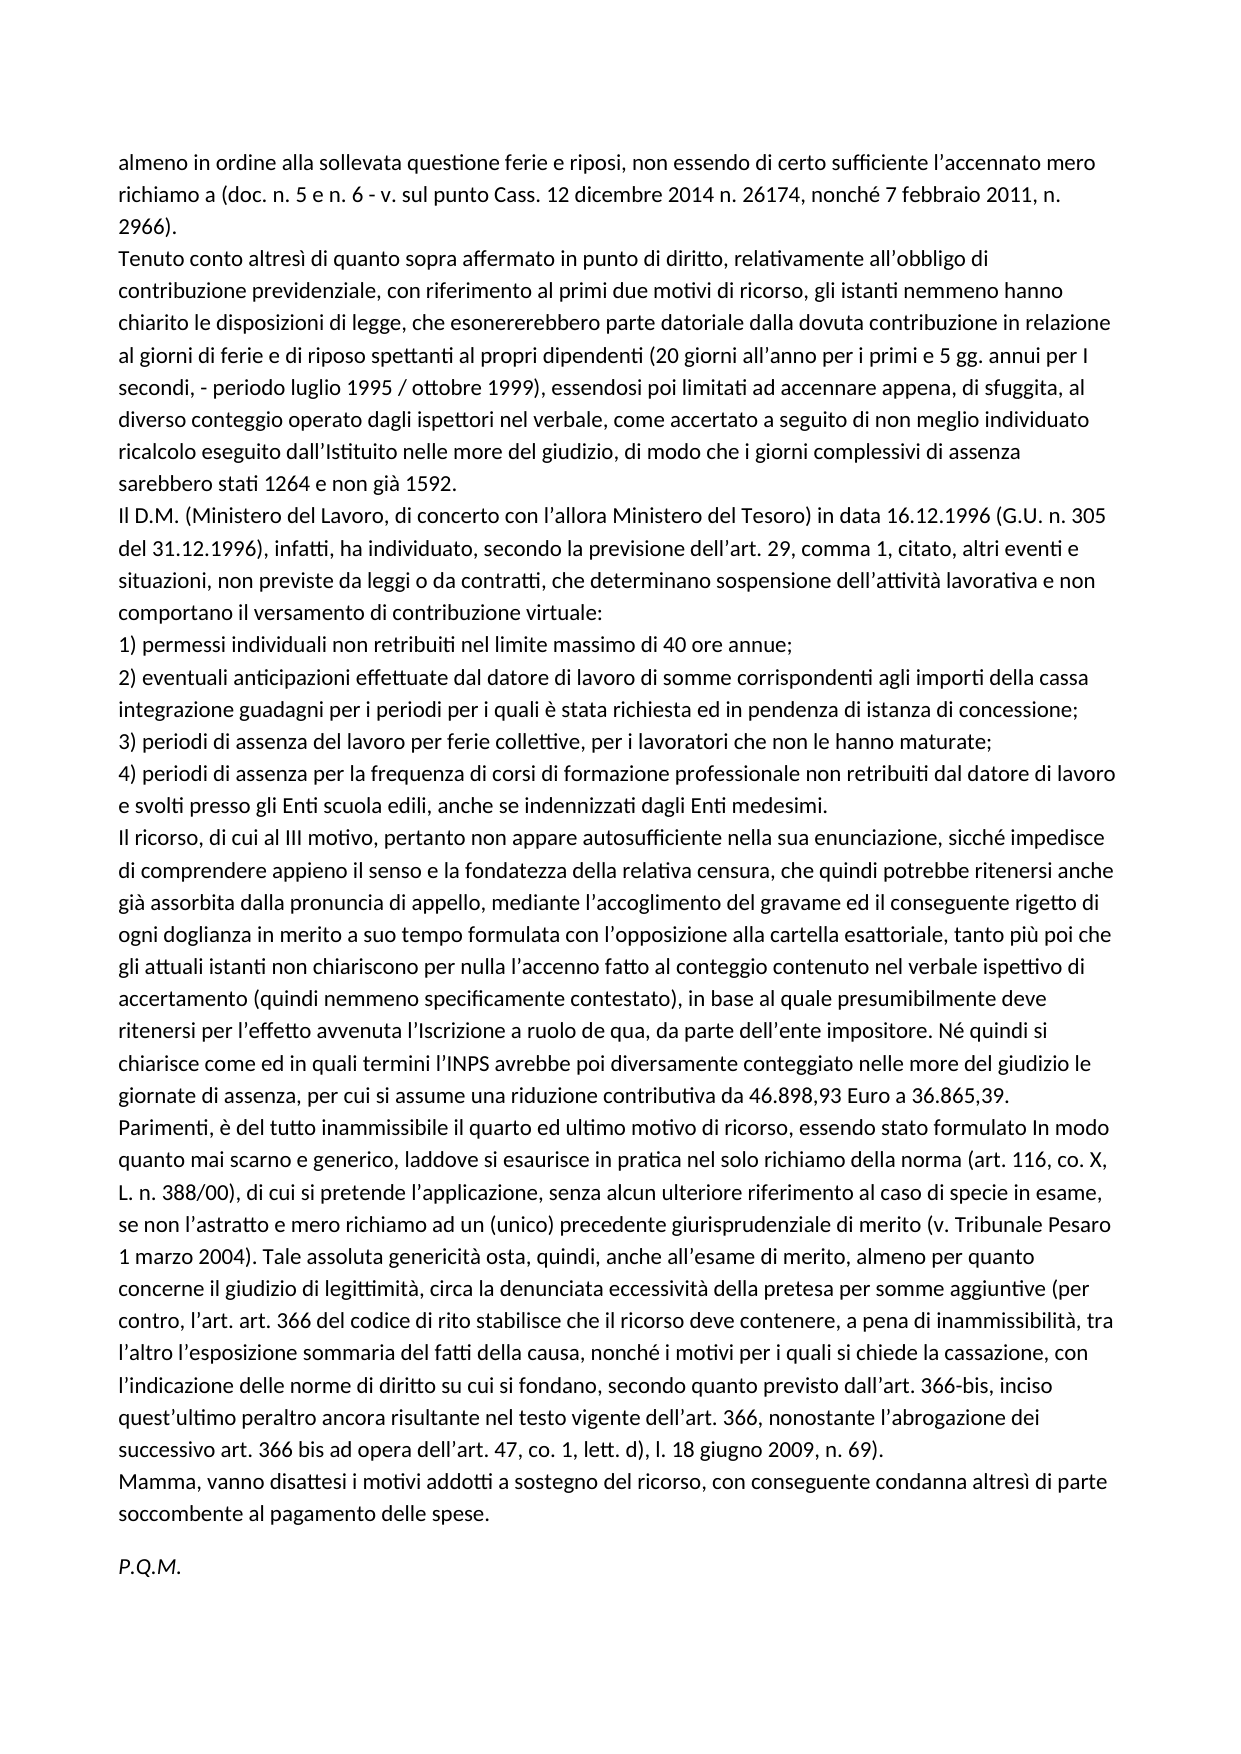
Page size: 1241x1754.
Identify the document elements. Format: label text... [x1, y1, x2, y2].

text P.Q.M. [118, 1552, 1122, 1581]
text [118, 148, 1122, 1527]
